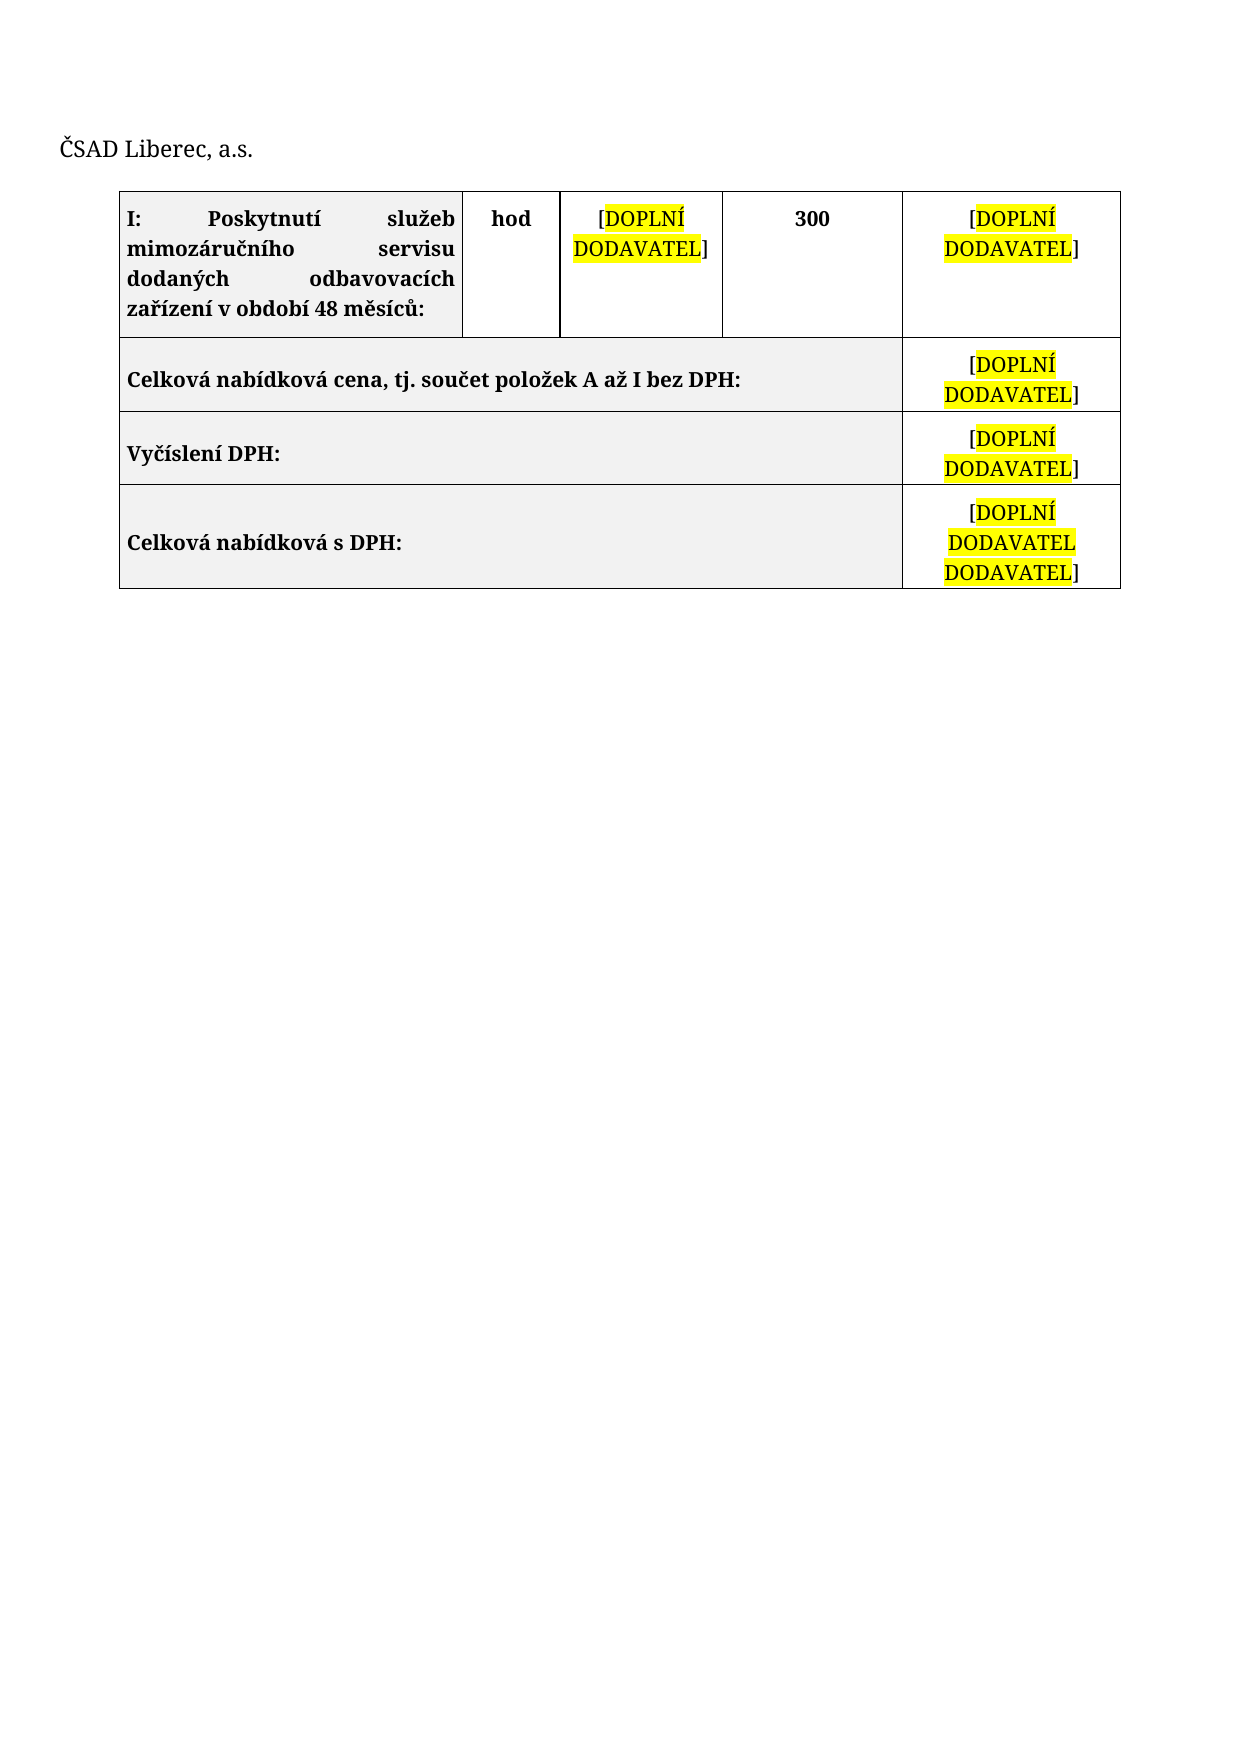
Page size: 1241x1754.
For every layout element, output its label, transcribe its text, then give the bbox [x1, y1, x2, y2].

table_cell [DOPLNÍ DODAVATEL] [903, 338, 1120, 411]
table_cell [DOPLNÍ DODAVATEL] [903, 412, 1120, 484]
table_cell Celková nabídková cena, tj. součet položek A až I bez DPH: [120, 338, 902, 411]
table_cell 300 [723, 192, 902, 337]
table_cell [DOPLNÍ DODAVATEL] [561, 192, 722, 337]
table_cell hod [463, 192, 559, 337]
table_cell [DOPLNÍ DODAVATEL DODAVATEL] [903, 485, 1120, 588]
table_cell I: Poskytnutí služeb mimozáručního servisu dodaných odbavovacích zařízení v období 48 měsíců: [120, 192, 462, 337]
table_cell Vyčíslení DPH: [120, 412, 902, 484]
table_cell Celková nabídková s DPH: [120, 485, 902, 588]
table_cell [DOPLNÍ DODAVATEL] [903, 192, 1120, 337]
